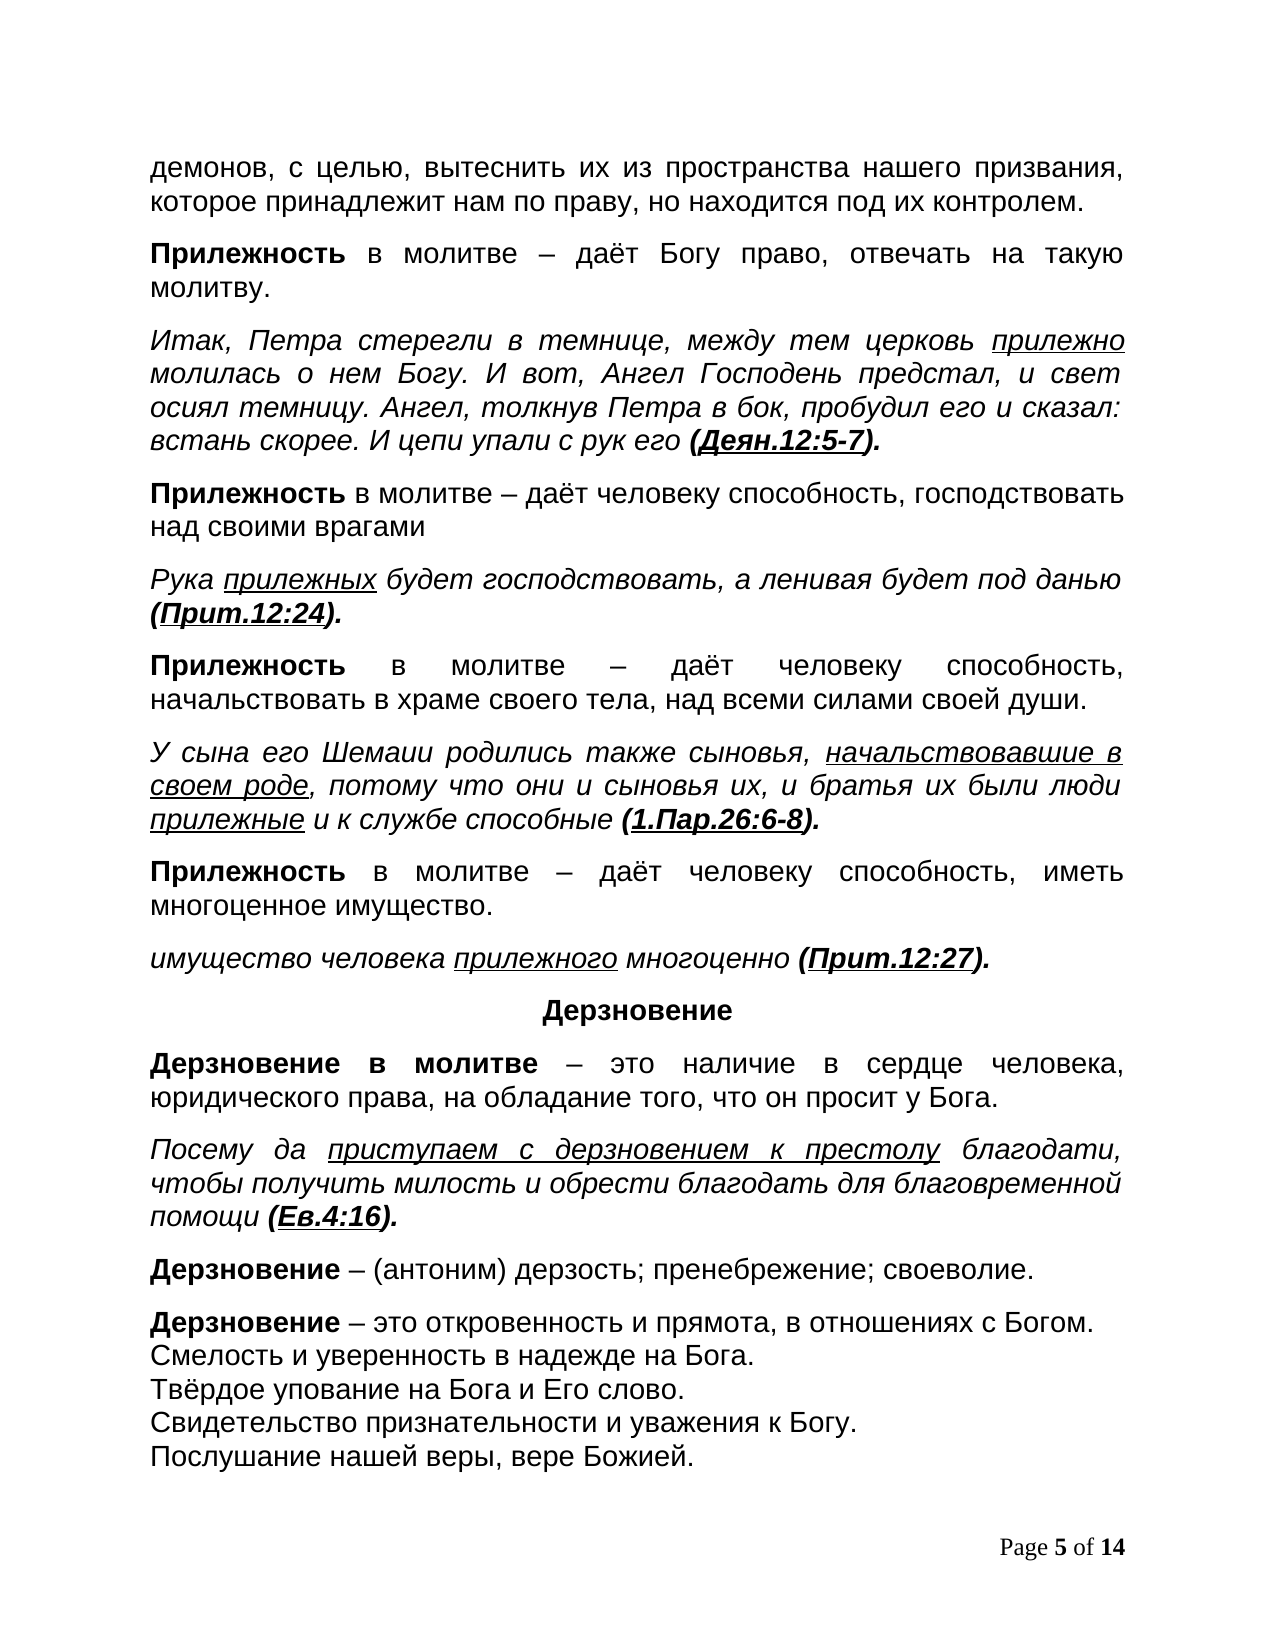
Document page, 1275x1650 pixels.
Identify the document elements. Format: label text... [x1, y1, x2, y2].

text Прилежность в молитве – даёт человеку способность, иметь многоценное имущество. [150, 854, 1125, 921]
text Дерзновение [150, 993, 1125, 1027]
text Твёрдое упование на Бога и Его слово. [150, 1372, 1125, 1405]
text Смелость и уверенность в надежде на Бога. [150, 1338, 1125, 1372]
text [150, 150, 1125, 217]
text Прилежность в молитве – даёт человеку способность, начальствовать в храме своего тела, над всеми силами своей души. [150, 648, 1125, 715]
text Дерзновение в молитве – это наличие в сердце человека, юридического права, на обладание того, что он просит у Бога. [150, 1046, 1125, 1113]
text Послушание нашей веры, вере Божией. [150, 1439, 1125, 1472]
text Прилежность в молитве – даёт Богу право, отвечать на такую молитву. [150, 236, 1125, 303]
text Рука прилежных будет господствовать, а ленивая будет под данью (Прит.12:24). [150, 562, 1125, 629]
text Дерзновение – (антоним) дерзость; пренебрежение; своеволие. [150, 1252, 1125, 1286]
text У сына его Шемаии родились также сыновья, начальствовавшие в своем роде, потому что они и сыновья их, и братья их были люди прилежные и к службе способные (1.Пар.26:6-8). [150, 734, 1125, 835]
text Посему да приступаем с дерзновением к престолу благодати, чтобы получить милость и обрести благодать для благовременной помощи (Ев.4:16). [150, 1132, 1125, 1233]
text имущество человека прилежного многоценно (Прит.12:27). [150, 941, 1125, 974]
text Дерзновение – это откровенность и прямота, в отношениях с Богом. [150, 1305, 1125, 1338]
text Итак, Петра стерегли в темнице, между тем церковь прилежно молилась о нем Богу. И вот, Ангел Господень предстал, и свет осиял темницу. Ангел, толкнув Петра в бок, пробудил его и сказал: встань скорее. И цепи упали с рук его (Деян.12:5-7). [150, 322, 1125, 457]
text Прилежность в молитве – даёт человеку способность, господствовать над своими врагами [150, 476, 1125, 543]
text Свидетельство признательности и уважения к Богу. [150, 1405, 1125, 1439]
